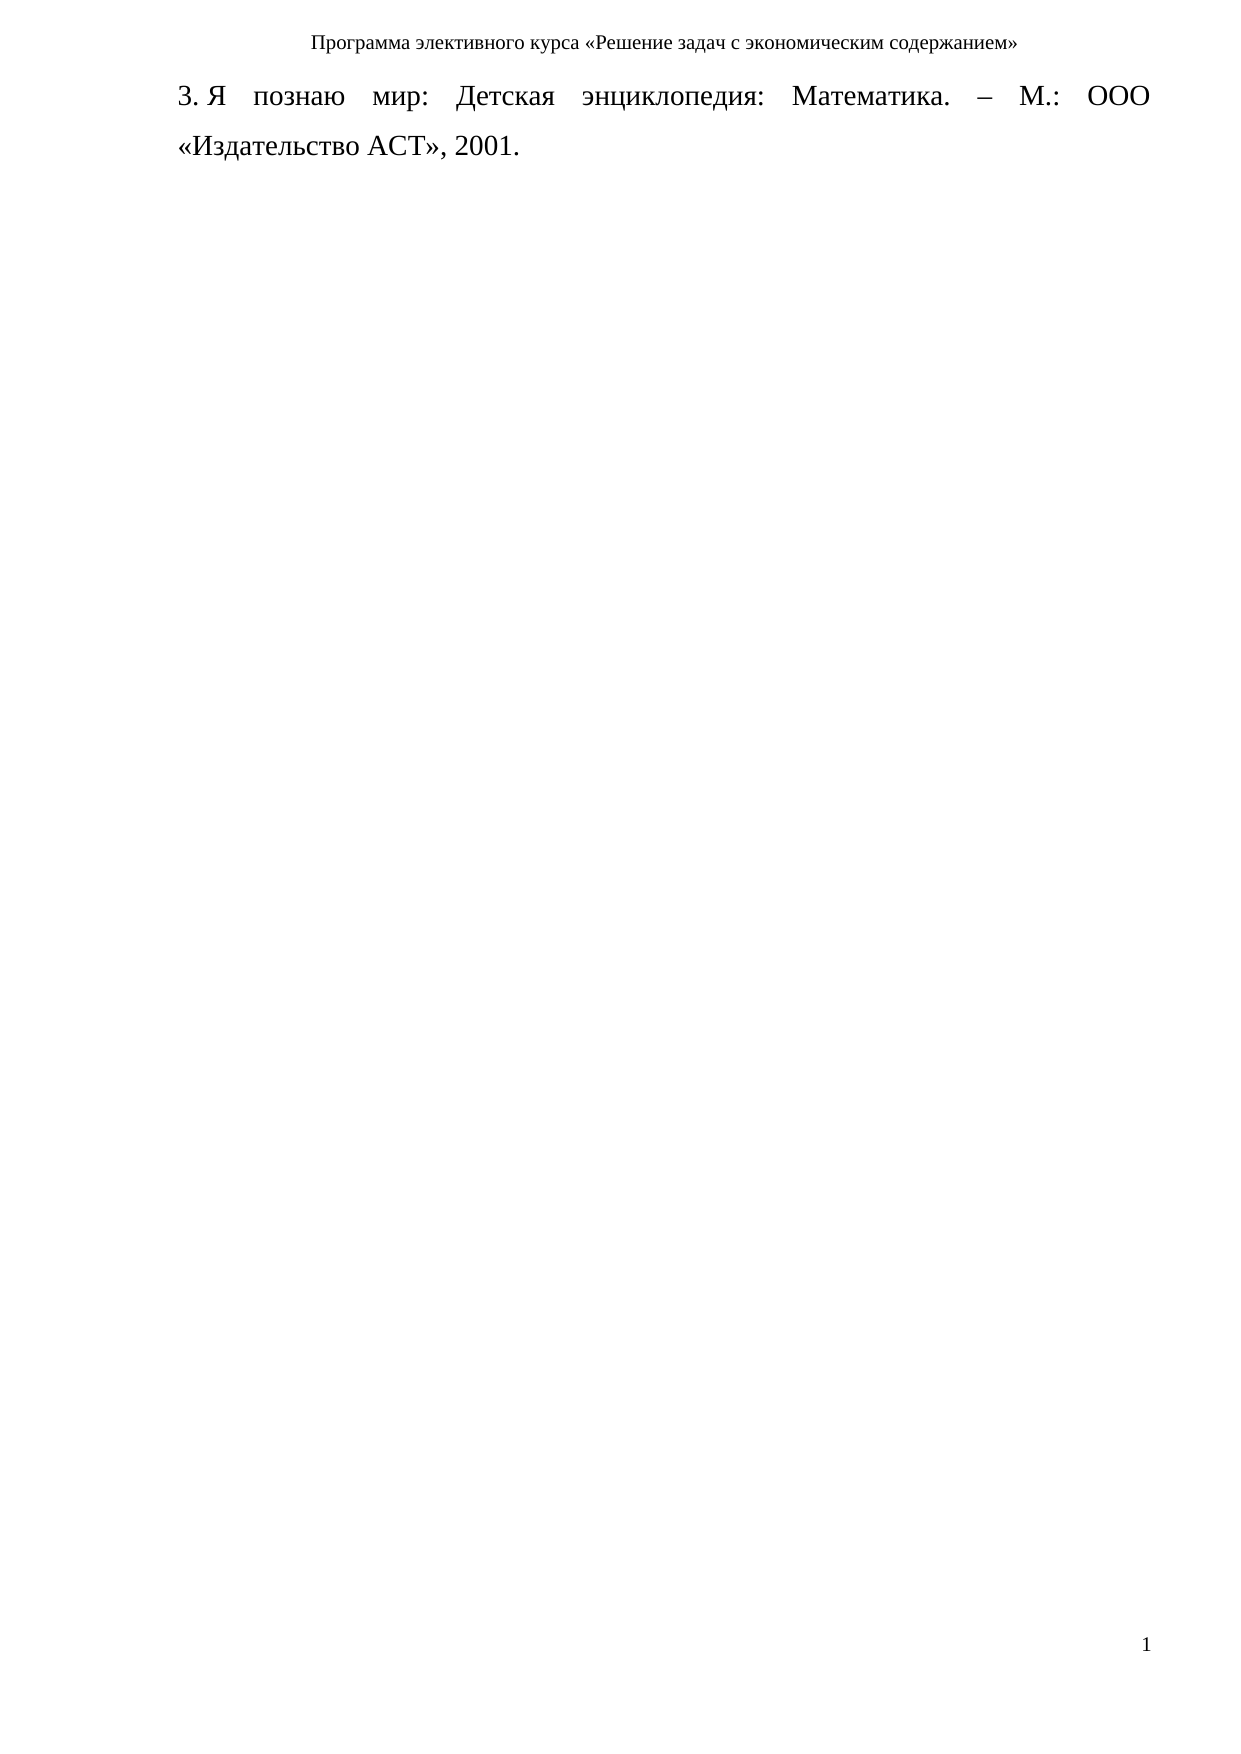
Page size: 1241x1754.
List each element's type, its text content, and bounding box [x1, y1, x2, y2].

list Я познаю мир: Детская энциклопедия: Математика. – М.: ООО «Издательство АСТ», 2001. [177, 78, 1152, 162]
